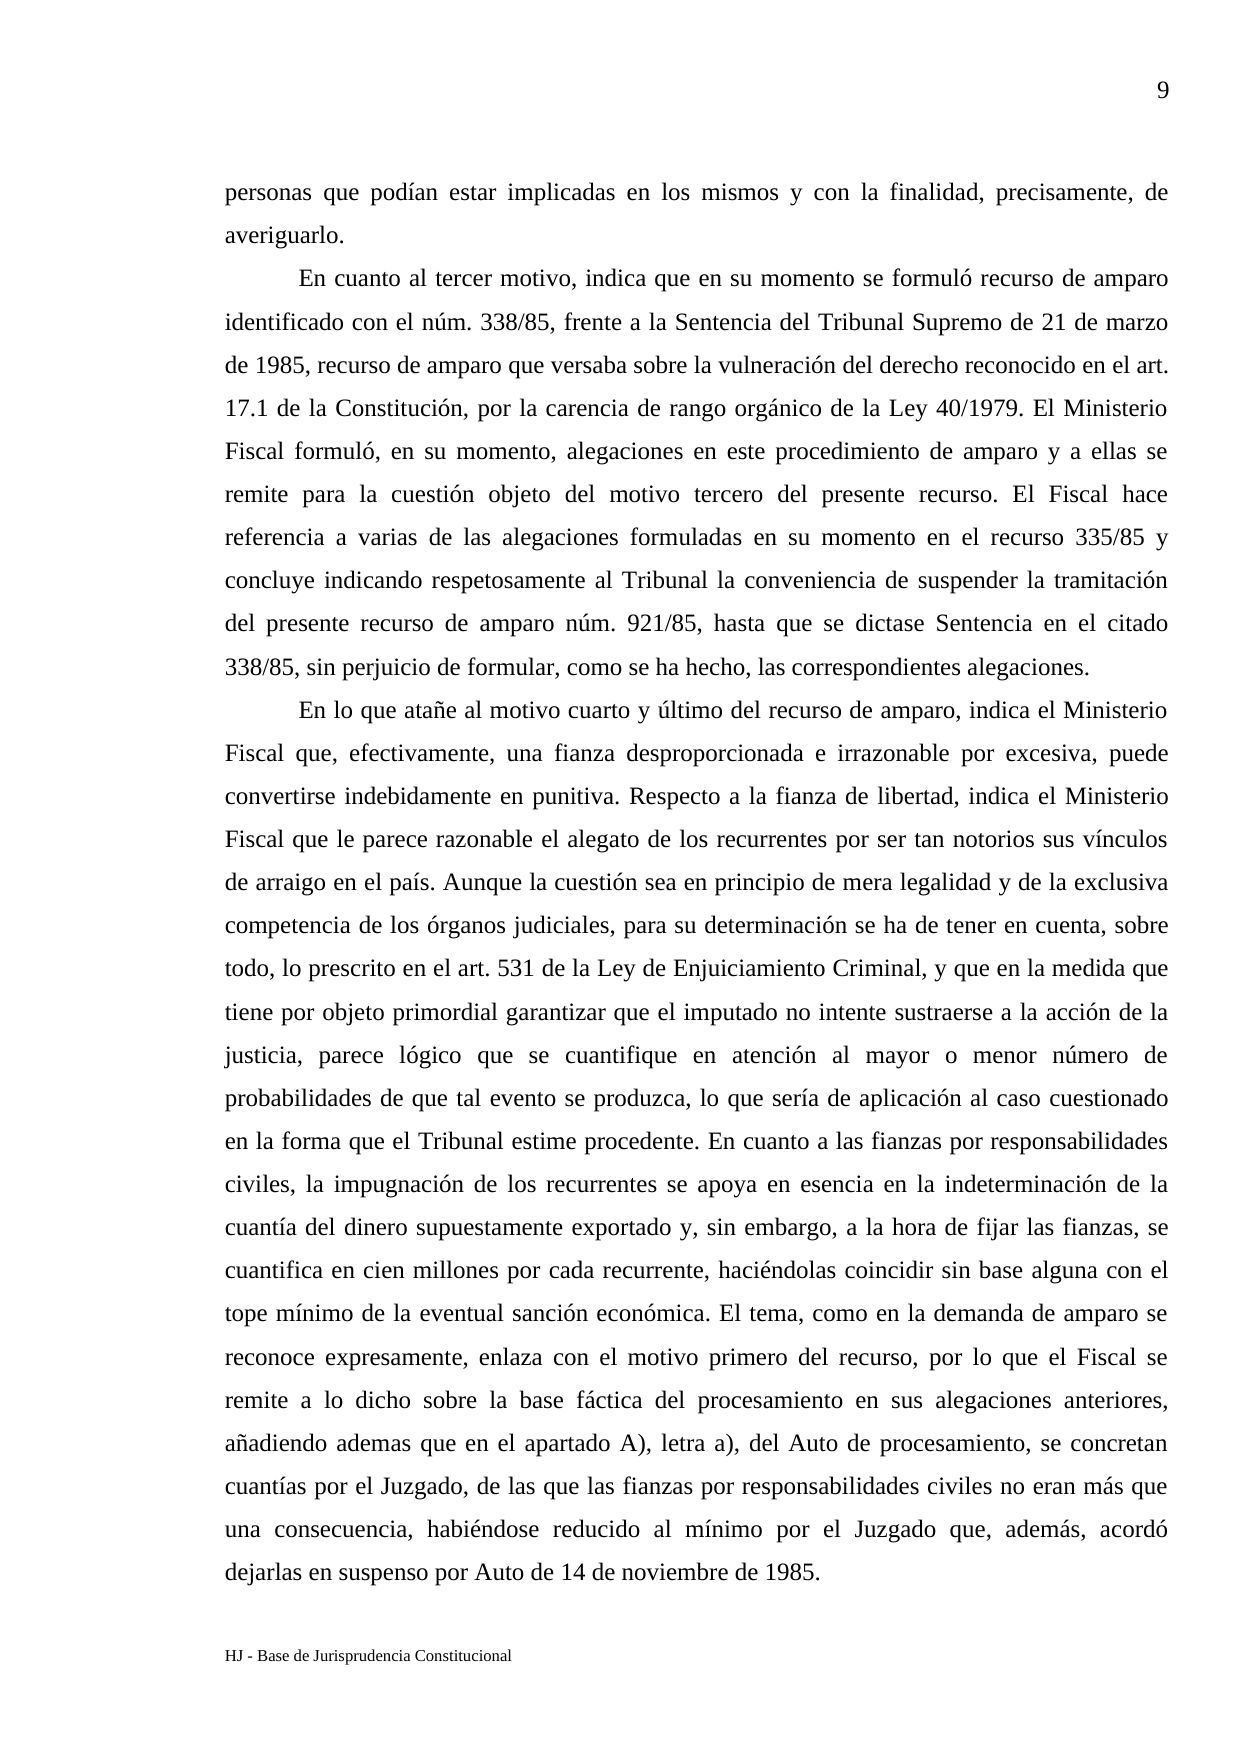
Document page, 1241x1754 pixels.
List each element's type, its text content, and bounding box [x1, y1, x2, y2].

text En lo que atañe al motivo cuarto y último del recurso de amparo, indica el Ministerio Fiscal que, efectivamente, una fianza desproporcionada e irrazonable por excesiva, puede convertirse indebidamente en punitiva. Respecto a la fianza de libertad, indica el Ministerio Fiscal que le parece razonable el alegato de los recurrentes por ser tan notorios sus vínculos de arraigo en el país. Aunque la cuestión sea en principio de mera legalidad y de la exclusiva competencia de los órganos judiciales, para su determinación se ha de tener en cuenta, sobre todo, lo prescrito en el art. 531 de la Ley de Enjuiciamiento Criminal, y que en la medida que tiene por objeto primordial garantizar que el imputado no intente sustraerse a la acción de la justicia, parece lógico que se cuantifique en atención al mayor o menor número de probabilidades de que tal evento se produzca, lo que sería de aplicación al caso cuestionado en la forma que el Tribunal estime procedente. En cuanto a las fianzas por responsabilidades civiles, la impugnación de los recurrentes se apoya en esencia en la indeterminación de la cuantía del dinero supuestamente exportado y, sin embargo, a la hora de fijar las fianzas, se cuantifica en cien millones por cada recurrente, haciéndolas coincidir sin base alguna con el tope mínimo de la eventual sanción económica. El tema, como en la demanda de amparo se reconoce expresamente, enlaza con el motivo primero del recurso, por lo que el Fiscal se remite a lo dicho sobre la base fáctica del procesamiento en sus alegaciones anteriores, añadiendo ademas que en el apartado A), letra a), del Auto de procesamiento, se concretan cuantías por el Juzgado, de las que las fianzas por responsabilidades civiles no eran más que una consecuencia, habiéndose reducido al mínimo por el Juzgado que, además, acordó dejarlas en suspenso por Auto de 14 de noviembre de 1985. [224, 695, 1169, 1586]
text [224, 177, 1169, 249]
text En cuanto al tercer motivo, indica que en su momento se formuló recurso de amparo identificado con el núm. 338/85, frente a la Sentencia del Tribunal Supremo de 21 de marzo de 1985, recurso de amparo que versaba sobre la vulneración del derecho reconocido en el art. 17.1 de la Constitución, por la carencia de rango orgánico de la Ley 40/1979. El Ministerio Fiscal formuló, en su momento, alegaciones en este procedimiento de amparo y a ellas se remite para la cuestión objeto del motivo tercero del presente recurso. El Fiscal hace referencia a varias de las alegaciones formuladas en su momento en el recurso 335/85 y concluye indicando respetosamente al Tribunal la conveniencia de suspender la tramitación del presente recurso de amparo núm. 921/85, hasta que se dictase Sentencia en el citado 338/85, sin perjuicio de formular, como se ha hecho, las correspondientes alegaciones. [224, 263, 1169, 680]
